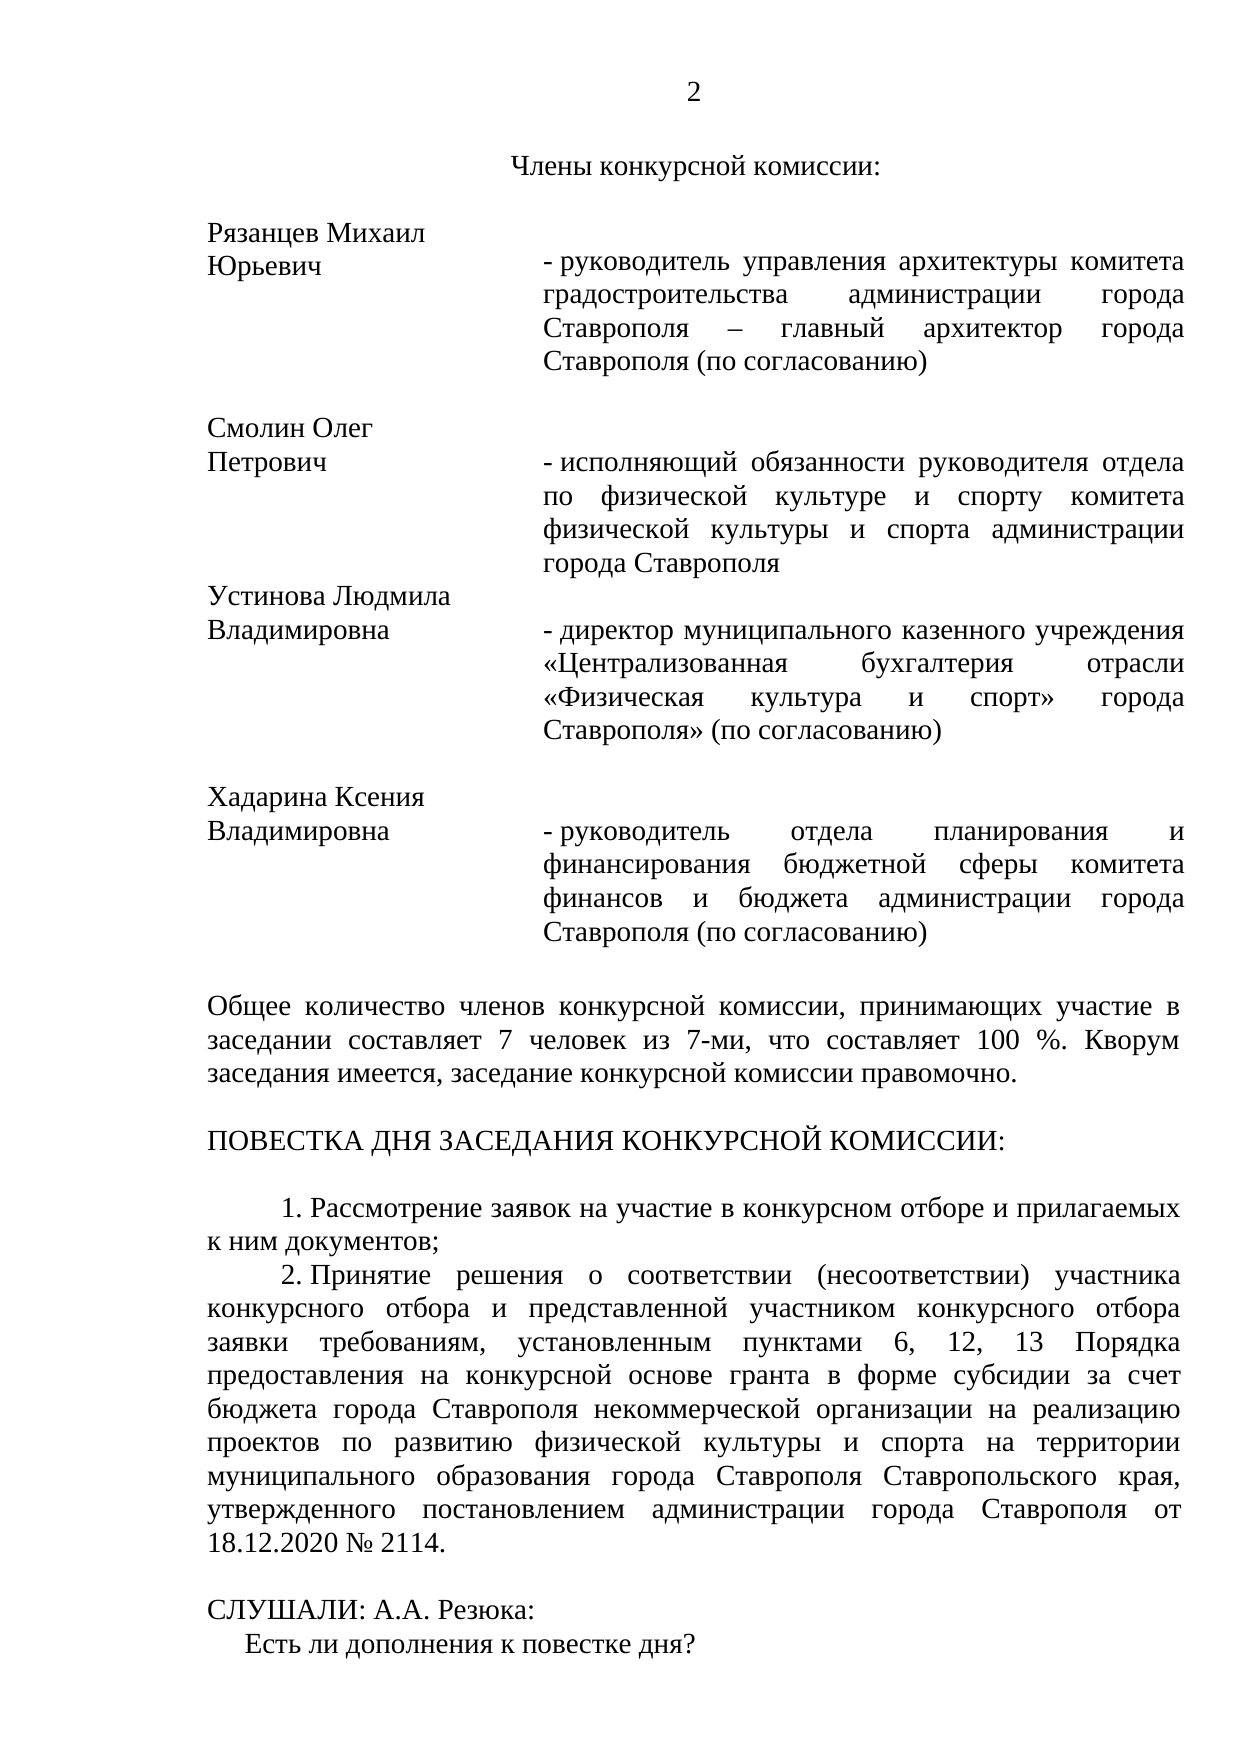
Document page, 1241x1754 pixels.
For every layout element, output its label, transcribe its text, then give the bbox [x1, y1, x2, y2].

table_cell - исполняющий обязанности руководителя отдела по физической культуре и спорту комитета физической культуры и спорта администрации города Ставрополя [532, 377, 1196, 578]
text ПОВЕСТКА ДНЯ ЗАСЕДАНИЯ КОНКУРСНОЙ КОМИССИИ: [207, 1123, 1181, 1156]
table_cell Смолин Олег Петрович [196, 377, 532, 578]
text 1. Рассмотрение заявок на участие в конкурсном отборе и прилагаемых к ним документов; [207, 1190, 1181, 1257]
table_cell Устинова Людмила Владимировна [196, 578, 532, 779]
table_cell Хадарина Ксения Владимировна [196, 780, 532, 988]
text Общее количество членов конкурсной комиссии, принимающих участие в заседании составляет 7 человек из 7-ми, что составляет 100 %. Кворум заседания имеется, заседание конкурсной комиссии правомочно. [207, 988, 1181, 1089]
table_cell Рязанцев Михаил Юрьевич [196, 215, 532, 377]
text СЛУШАЛИ: А.А. Резюка: [207, 1592, 1181, 1626]
text Есть ли дополнения к повестке дня? [244, 1626, 1181, 1659]
table_cell - директор муниципального казенного учреждения «Централизованная бухгалтерия отрасли «Физическая культура и спорт» города Ставрополя» (по согласованию) [532, 578, 1196, 779]
table_cell - руководитель управления архитектуры комитета градостроительства администрации города Ставрополя – главный архитектор города Ставрополя (по согласованию) [532, 215, 1196, 377]
table_cell - руководитель отдела планирования и финансирования бюджетной сферы комитета финансов и бюджета администрации города Ставрополя (по согласованию) [532, 780, 1196, 988]
text 2. Принятие решения о соответствии (несоответствии) участника конкурсного отбора и представленной участником конкурсного отбора заявки требованиям, установленным пунктами 6, 12, 13 Порядка предоставления на конкурсной основе гранта в форме субсидии за счет бюджета города Ставрополя некоммерческой организации на реализацию проектов по развитию физической культуры и спорта на территории муниципального образования города Ставрополя Ставропольского края, утвержденного постановлением администрации города Ставрополя от 18.12.2020 № 2114. [207, 1257, 1181, 1559]
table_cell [196, 148, 1196, 215]
